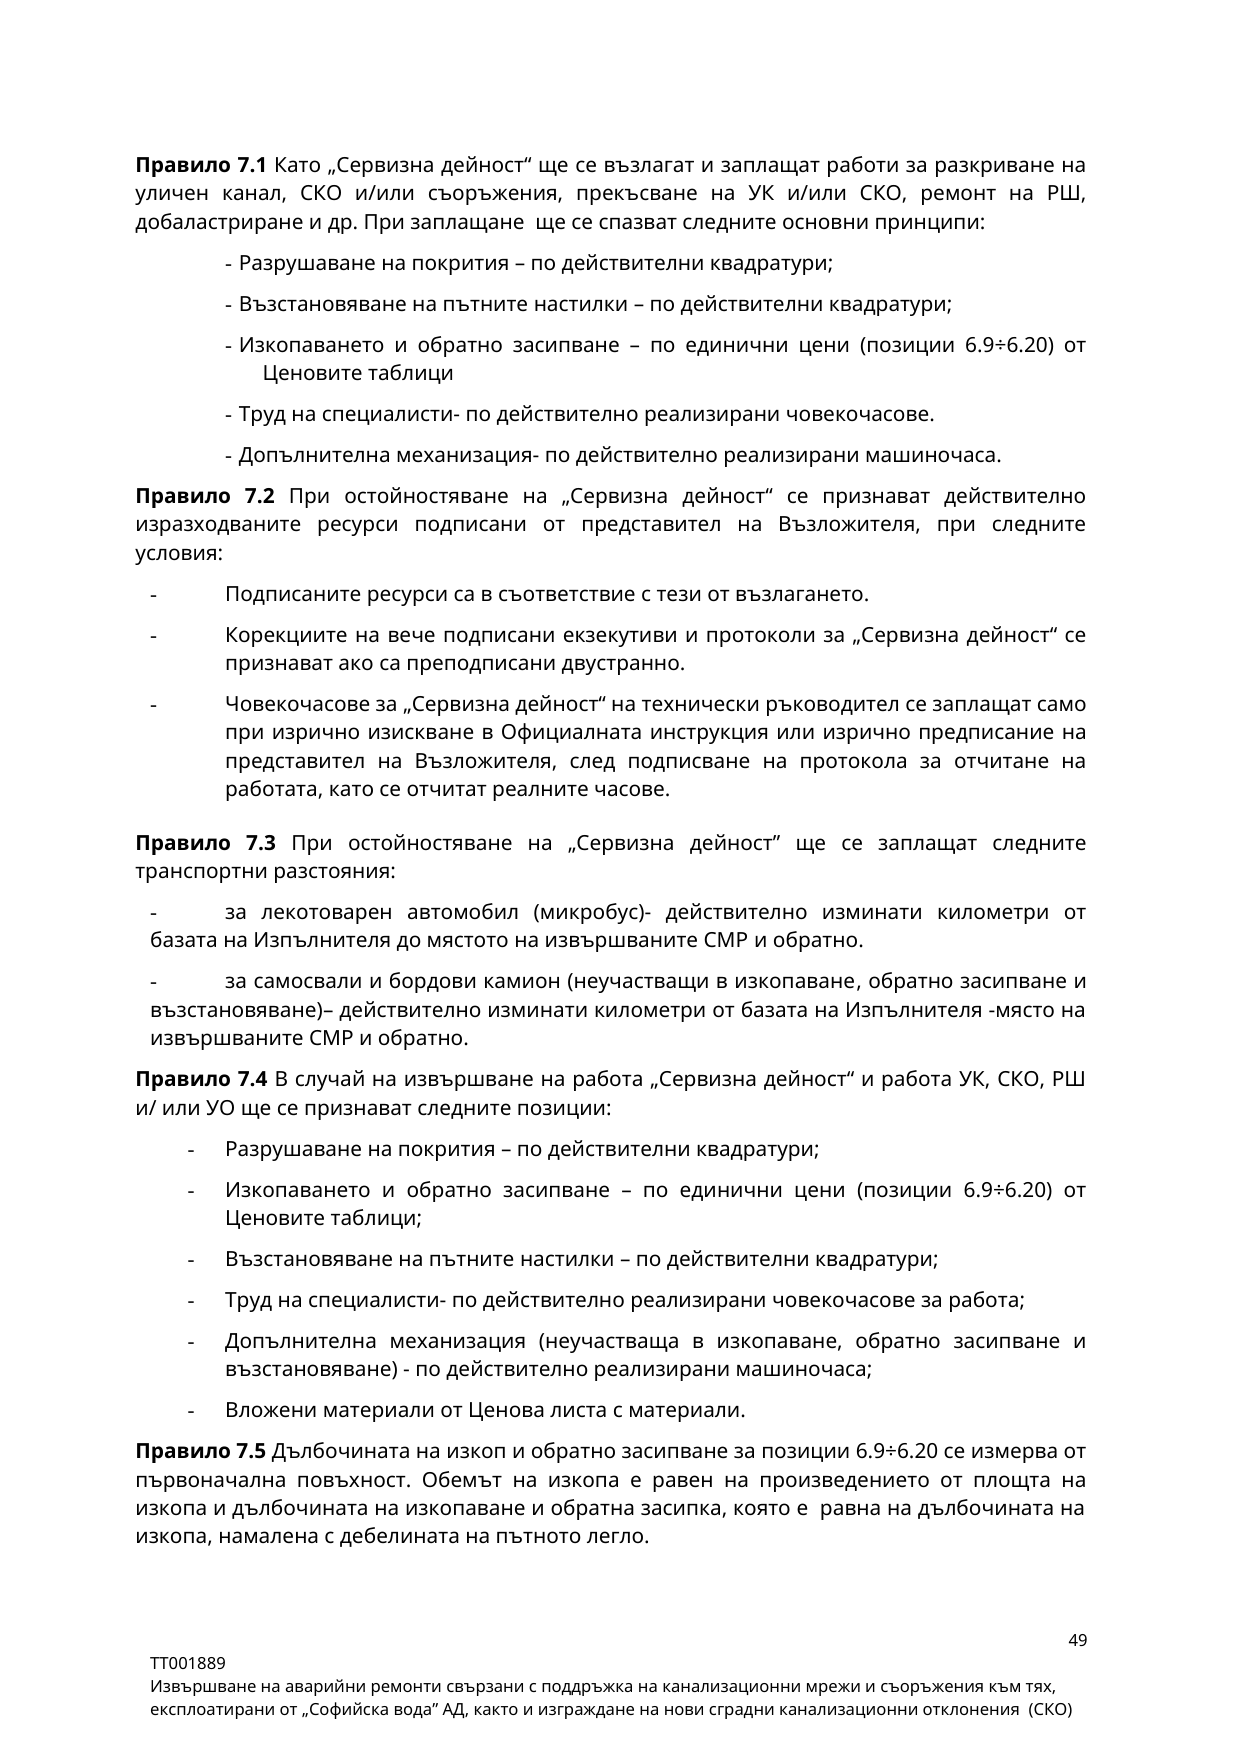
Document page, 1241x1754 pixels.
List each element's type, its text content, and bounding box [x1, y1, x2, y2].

text Правило 7.1 Като „Сервизна дейност“ ще се възлагат и заплащат работи за разкриване на уличен канал, СКО и/или съоръжения, прекъсване на УК и/или СКО, ремонт на РШ, добаластриране и др. При заплащане ще се спазват следните основни принципи: [135, 150, 1087, 235]
list Изкопаването и обратно засипване – по единични цени (позиции 6.9÷6.20) от Ценовите таблици; [187, 1175, 1087, 1232]
list Допълнителна механизация (неучастваща в изкопаване, обратно засипване и възстановяване) - по действително реализирани машиночаса; [187, 1326, 1087, 1383]
list Труд на специалисти- по действително реализирани човекочасове. [225, 399, 1087, 427]
list Разрушаване на покрития – по действителни квадратури; [225, 248, 1087, 276]
list за самосвали и бордови камион (неучастващи в изкопаване, обратно засипване и възстановяване)– действително изминати километри от базата на Изпълнителя -място на извършваните СМР и обратно. [150, 967, 1087, 1052]
text Правило 7.4 В случай на извършване на работа „Сервизна дейност“ и работа УК, СКО, РШ и/ или УО ще се признават следните позиции: [135, 1064, 1087, 1121]
list Подписаните ресурси са в съответствие с тези от възлагането. [150, 579, 1087, 607]
list Вложени материали от Ценова листа с материали. [187, 1395, 1087, 1424]
text Правило 7.3 При остойностяване на „Сервизна дейност” ще се заплащат следните транспортни разстояния: [135, 828, 1087, 885]
list Труд на специалисти- по действително реализирани човекочасове за работа; [187, 1285, 1087, 1313]
text Правило 7.5 Дълбочината на изкоп и обратно засипване за позиции 6.9÷6.20 се измерва от първоначална повъхност. Обемът на изкопа е равен на произведението от площта на изкопа и дълбочината на изкопаване и обратна засипка, която е равна на дълбочината на изкопа, намалена с дебелината на пътното легло. [135, 1436, 1087, 1550]
list Възстановяване на пътните настилки – по действителни квадратури; [225, 289, 1087, 317]
list Корекциите на вече подписани екзекутиви и протоколи за „Сервизна дейност“ се признават ако са преподписани двустранно. [150, 620, 1087, 677]
list Разрушаване на покрития – по действителни квадратури; [187, 1134, 1087, 1162]
text Правило 7.2 При остойностяване на „Сервизна дейност“ се признават действително изразходваните ресурси подписани от представител на Възложителя, при следните условия: [135, 481, 1087, 566]
list Възстановяване на пътните настилки – по действителни квадратури; [187, 1244, 1087, 1272]
list Изкопаването и обратно засипване – по единични цени (позиции 6.9÷6.20) от Ценовите таблици [225, 330, 1087, 387]
list Човекочасове за „Сервизна дейност“ на технически ръководител се заплащат само при изрично изискване в Официалната инструкция или изрично предписание на представител на Възложителя, след подписване на протокола за отчитане на работата, като се отчитат реалните часове. [150, 689, 1087, 803]
list за лекотоварен автомобил (микробус)- действително изминати километри от базата на Изпълнителя до мястото на извършваните СМР и обратно. [150, 897, 1087, 954]
list Допълнителна механизация- по действително реализирани машиночаса. [225, 440, 1087, 468]
